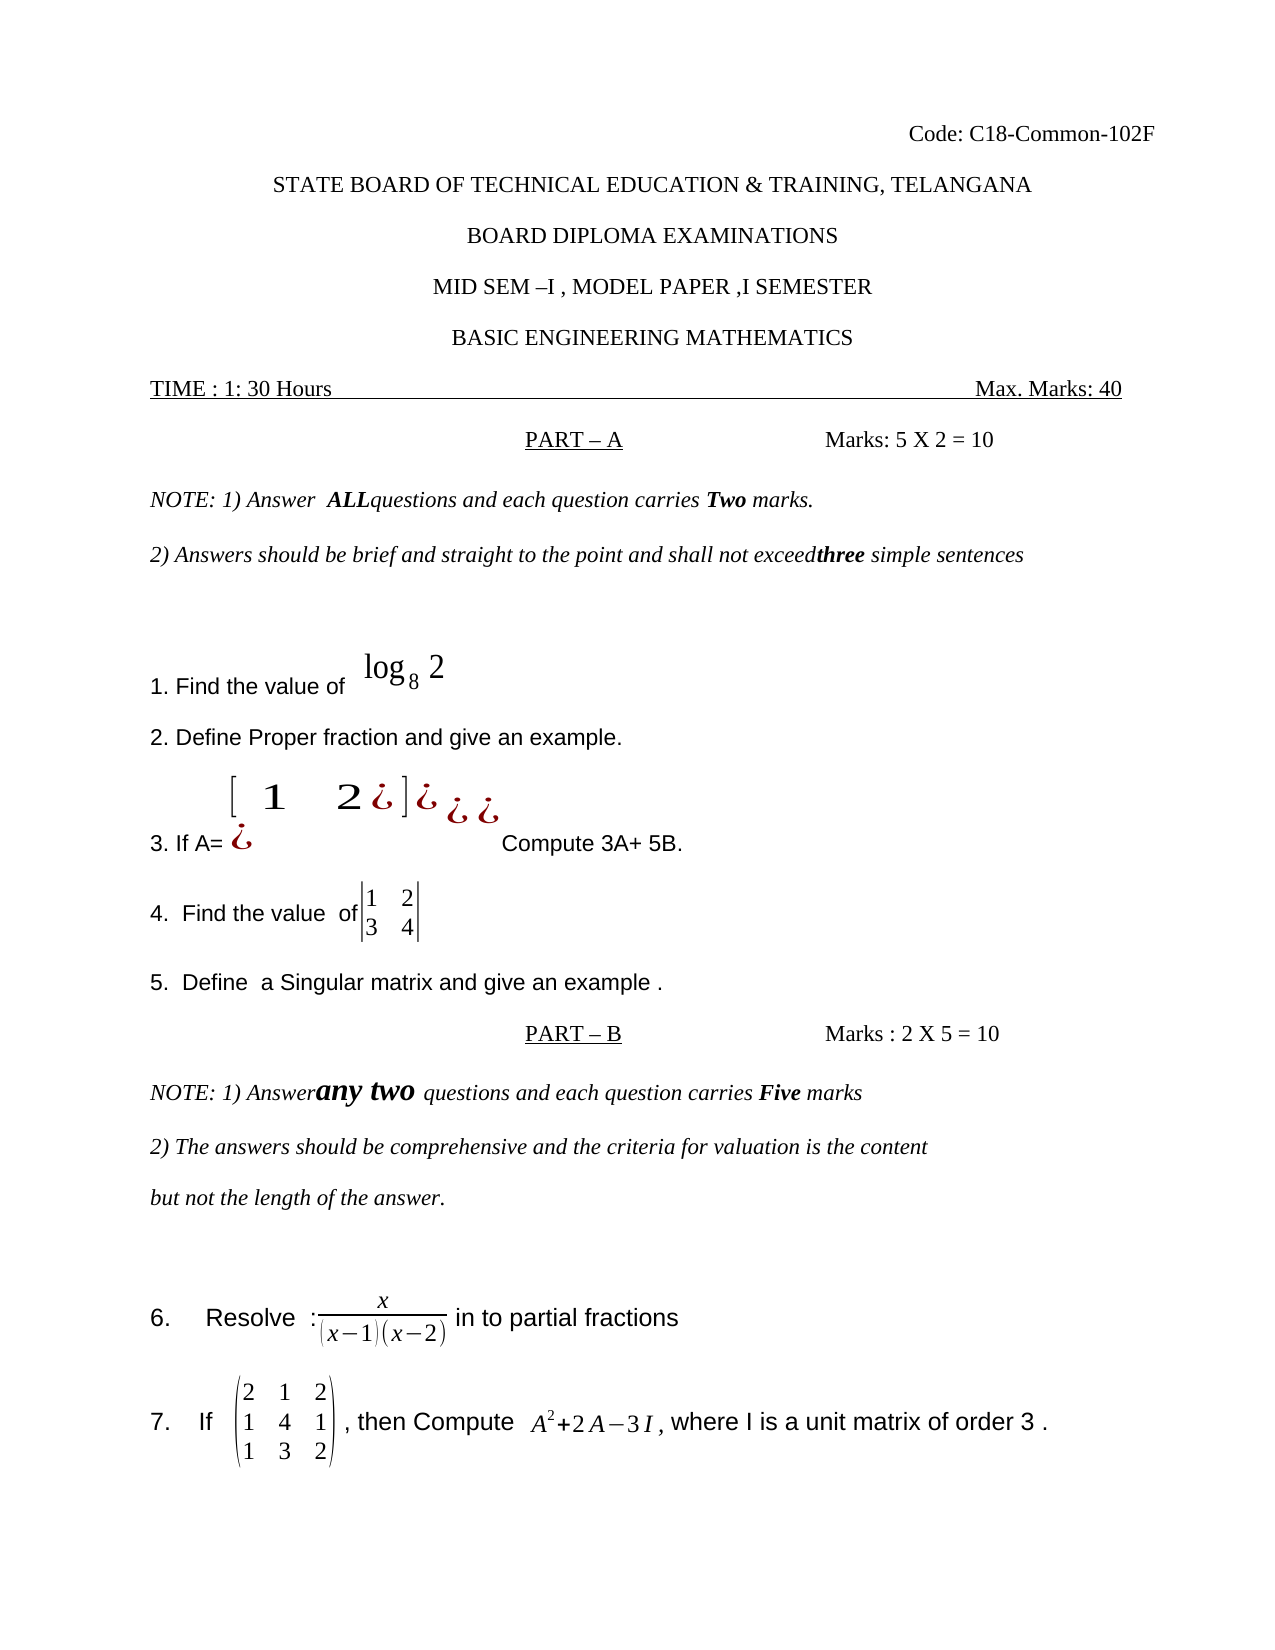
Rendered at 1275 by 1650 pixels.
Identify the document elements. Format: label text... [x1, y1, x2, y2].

text 7. If , then Compute where I is a unit matrix of order 3 . [150, 1373, 1155, 1469]
text MID SEM –I , MODEL PAPER ,I SEMESTER [150, 273, 1155, 299]
text PART – B Marks : 2 X 5 = 10 [150, 1020, 1155, 1046]
text 2) Answers should be brief and straight to the point and shall not exceedthree simple sentences [150, 541, 1155, 567]
text BOARD DIPLOMA EXAMINATIONS [150, 222, 1155, 248]
text PART – A Marks: 5 X 2 = 10 [150, 426, 1155, 453]
text Code: C18-Common-102F [150, 120, 1155, 146]
text but not the length of the answer. [150, 1184, 1155, 1211]
text 1. Find the value of [150, 648, 1155, 699]
text 3. If A= Compute 3A+ 5B. [150, 775, 1155, 856]
text 5. Define a Singular matrix and give an example . [150, 969, 1155, 995]
text BASIC ENGINEERING MATHEMATICS [150, 324, 1155, 351]
text STATE BOARD OF TECHNICAL EDUCATION & TRAINING, TELANGANA [150, 171, 1155, 197]
text 2) The answers should be comprehensive and the criteria for valuation is the content [150, 1133, 1155, 1159]
text NOTE: 1) Answerany two questions and each question carries Five marks [150, 1071, 1155, 1107]
text 4. Find the value of [150, 881, 1155, 944]
text NOTE: 1) Answer ALLquestions and each question carries Two marks. [150, 486, 1155, 512]
text 2. Define Proper fraction and give an example. [150, 724, 1155, 750]
text TIME : 1: 30 Hours Max. Marks: 40 [150, 375, 1155, 402]
text 6. Resolve : in to partial fractions [150, 1286, 1155, 1348]
